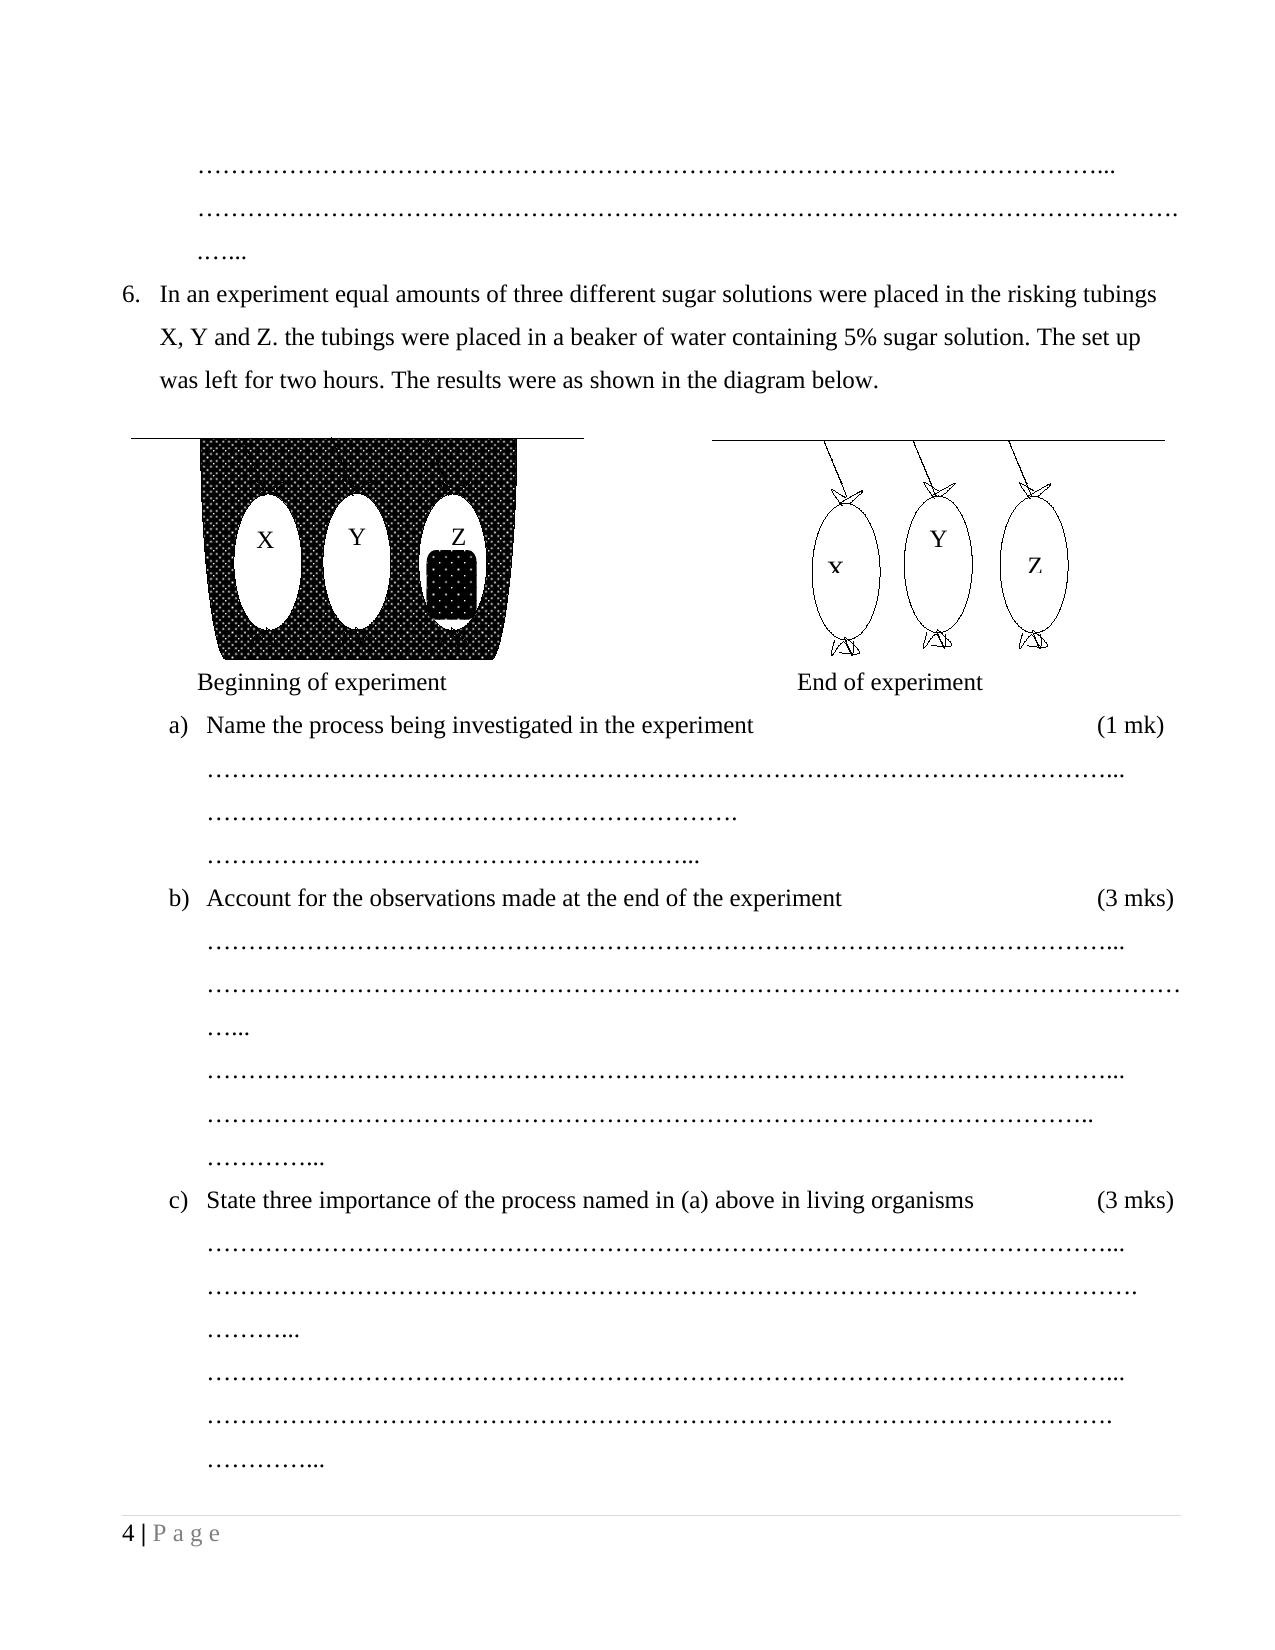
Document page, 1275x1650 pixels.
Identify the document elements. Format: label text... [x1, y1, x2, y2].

list ………………………………………………………………………………………………...……………………………………………………………………………………………..…………... [206, 1056, 1181, 1171]
list ………………………………………………………………………………………………...………………………………………………………………………………………………………..…... [197, 150, 1181, 265]
list ………………………………………………………………………………………………...………………………………………………………………………………………………….………... [206, 1228, 1181, 1343]
list Name the process being investigated in the experiment (1 mk) [169, 711, 1181, 739]
list In an experiment equal amounts of three different sugar solutions were placed in the risking tubings X, Y and Z. the tubings were placed in a beaker of water containing 5% sugar solution. The set up was left for two hours. The results were as shown in the diagram below. [122, 279, 1181, 394]
list Account for the observations made at the end of the experiment (3 mks) [169, 883, 1181, 912]
list ………………………………………………………………………………………………...……………………………………………………….…………………………………………………... [206, 754, 1181, 869]
list Beginning of experiment End of experiment [159, 667, 1181, 696]
picture [200, 439, 516, 659]
list State three importance of the process named in (a) above in living organisms (3 mks) [169, 1185, 1181, 1214]
list ………………………………………………………………………………………………...……………………………………………………………………………………………….…………... [206, 1357, 1181, 1472]
list ………………………………………………………………………………………………...…………………………………………………………………………………………………………... [206, 926, 1181, 1041]
